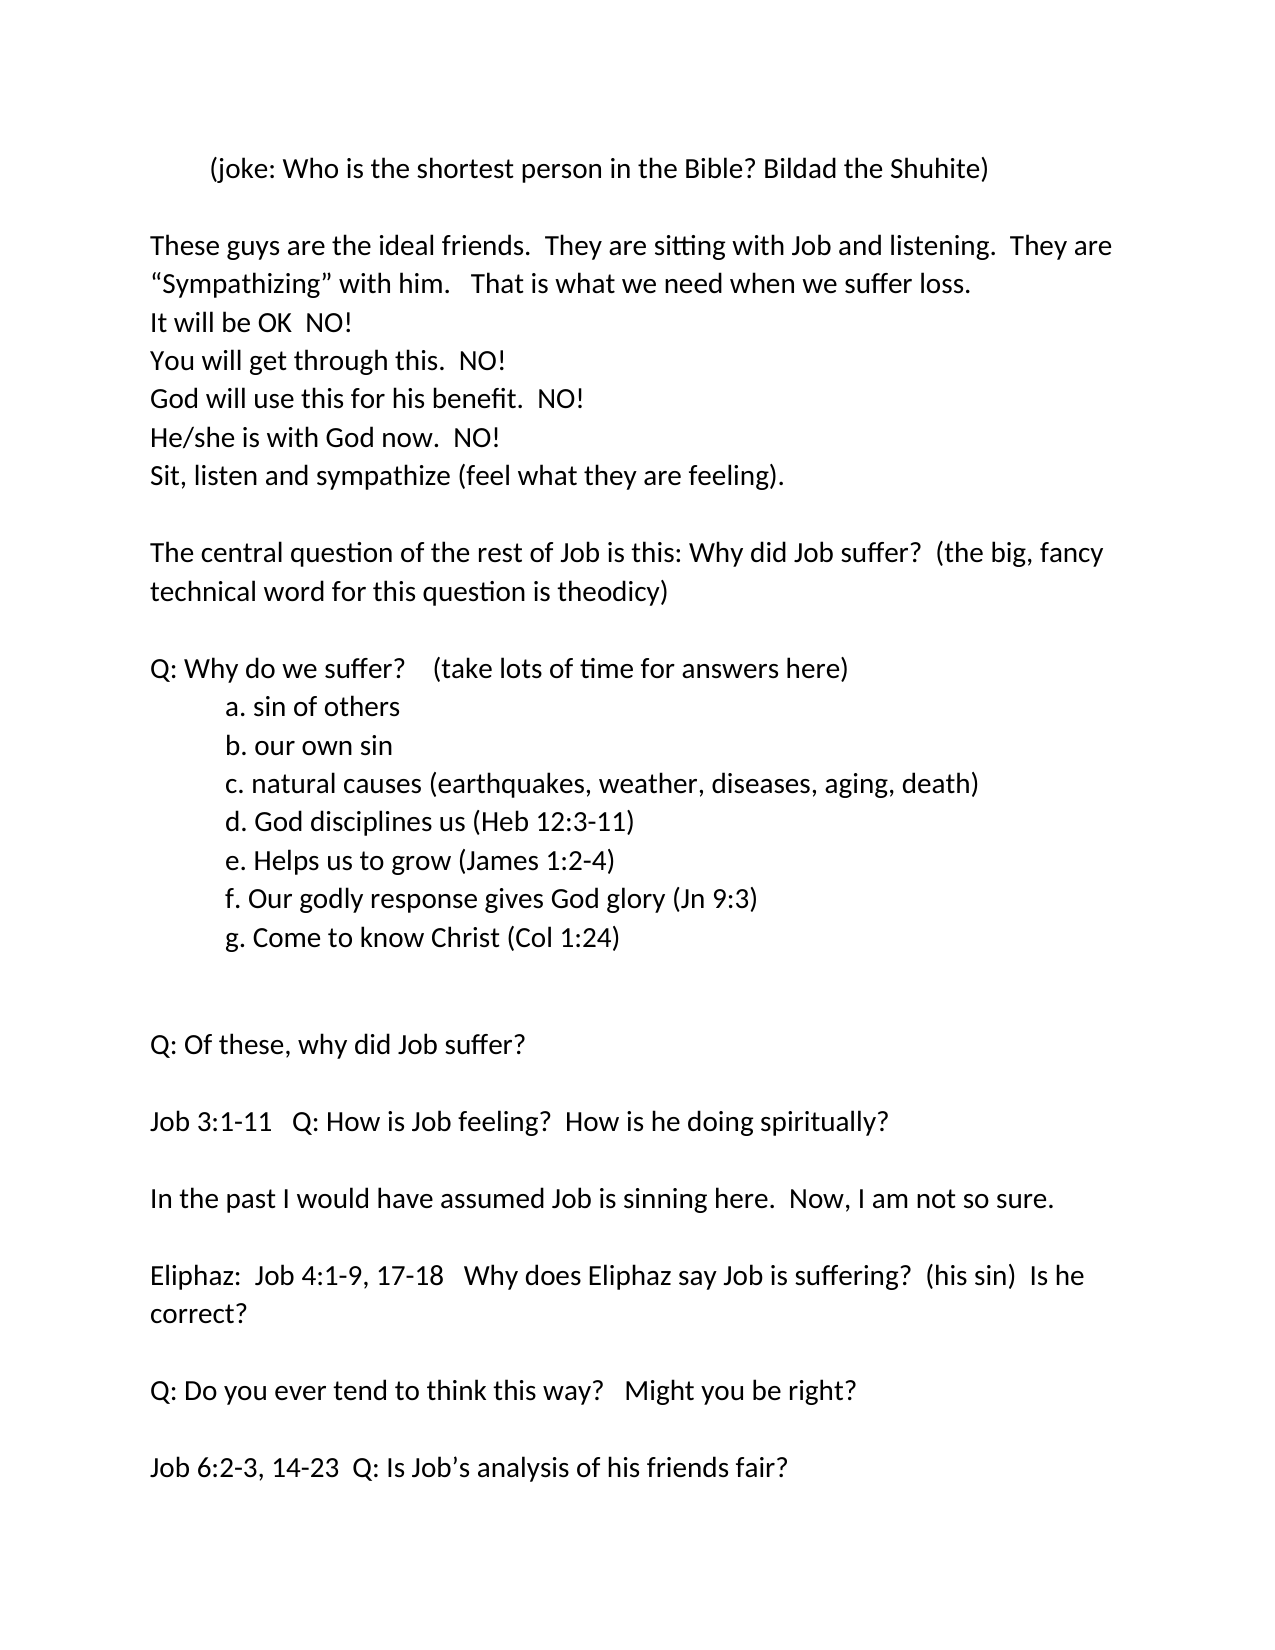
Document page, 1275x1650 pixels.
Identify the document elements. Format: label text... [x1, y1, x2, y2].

text Q: Why do we suffer? (take lots of time for answers here) [150, 650, 1125, 685]
text Q: Of these, why did Job suffer? [150, 1026, 1125, 1062]
text It will be OK NO! [150, 304, 1125, 339]
text These guys are the ideal friends. They are sitting with Job and listening. They are “Sympathizing” with him. That is what we need when we suffer loss. [150, 227, 1125, 301]
text Job 6:2-3, 14-23 Q: Is Job’s analysis of his friends fair? [150, 1449, 1125, 1485]
text In the past I would have assumed Job is sinning here. Now, I am not so sure. [150, 1180, 1125, 1216]
text e. Helps us to grow (James 1:2-4) [150, 842, 1125, 877]
text c. natural causes (earthquakes, weather, diseases, aging, death) [150, 765, 1125, 801]
text f. Our godly response gives God glory (Jn 9:3) [150, 880, 1125, 916]
text The central question of the rest of Job is this: Why did Job suffer? (the big, fancy technical word for this question is theodicy) [150, 534, 1125, 608]
text Q: Do you ever tend to think this way? Might you be right? [150, 1372, 1125, 1408]
text Job 3:1-11 Q: How is Job feeling? How is he doing spiritually? [150, 1103, 1125, 1139]
text d. God disciplines us (Heb 12:3-11) [150, 803, 1125, 839]
text He/she is with God now. NO! [150, 419, 1125, 455]
text (joke: Who is the shortest person in the Bible? Bildad the Shuhite) [150, 150, 1125, 186]
text God will use this for his benefit. NO! [150, 381, 1125, 416]
text You will get through this. NO! [150, 342, 1125, 378]
text g. Come to know Christ (Col 1:24) [150, 919, 1125, 954]
text Sit, listen and sympathize (feel what they are feeling). [150, 457, 1125, 493]
text Eliphaz: Job 4:1-9, 17-18 Why does Eliphaz say Job is suffering? (his sin) Is he correct? [150, 1257, 1125, 1331]
text a. sin of others [150, 688, 1125, 724]
text b. our own sin [150, 727, 1125, 762]
